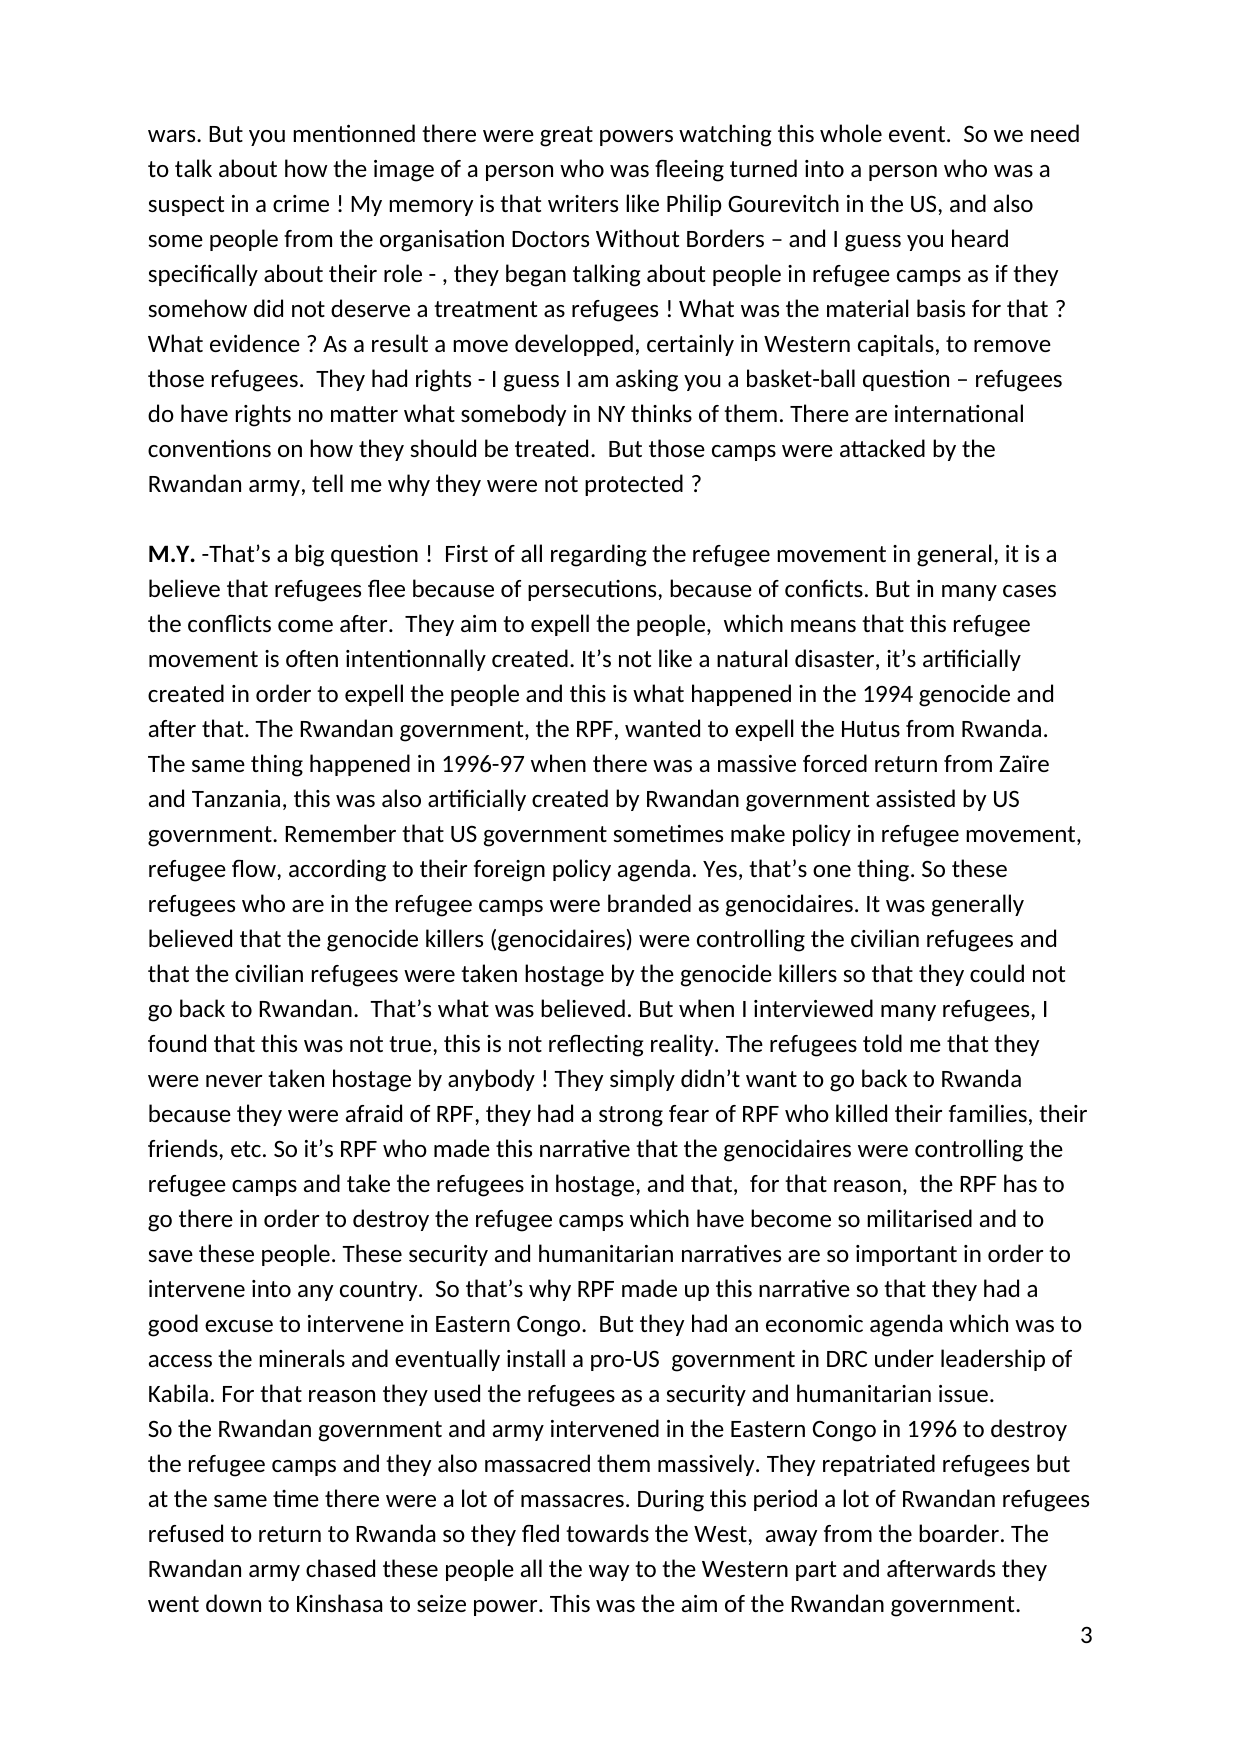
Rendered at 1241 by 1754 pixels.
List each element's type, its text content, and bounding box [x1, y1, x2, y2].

list M.Y. -That’s a big question ! First of all regarding the refugee movement in general, it is a believe that refugees flee because of persecutions, because of conficts. But in many cases the conflicts come after. They aim to expell the people, which means that this refugee movement is often intentionnally created. It’s not like a natural disaster, it’s artificially created in order to expell the people and this is what happened in the 1994 genocide and after that. The Rwandan government, the RPF, wanted to expell the Hutus from Rwanda. The same thing happened in 1996-97 when there was a massive forced return from Zaïre and Tanzania, this was also artificially created by Rwandan government assisted by US government. Remember that US government sometimes make policy in refugee movement, refugee flow, according to their foreign policy agenda. Yes, that’s one thing. So these refugees who are in the refugee camps were branded as genocidaires. It was generally believed that the genocide killers (genocidaires) were controlling the civilian refugees and that the civilian refugees were taken hostage by the genocide killers so that they could not go back to Rwandan. That’s what was believed. But when I interviewed many refugees, I found that this was not true, this is not reflecting reality. The refugees told me that they were never taken hostage by anybody ! They simply didn’t want to go back to Rwanda because they were afraid of RPF, they had a strong fear of RPF who killed their families, their friends, etc. So it’s RPF who made this narrative that the genocidaires were controlling the refugee camps and take the refugees in hostage, and that, for that reason, the RPF has to go there in order to destroy the refugee camps which have become so militarised and to save these people. These security and humanitarian narratives are so important in order to intervene into any country. So that’s why RPF made up this narrative so that they had a good excuse to intervene in Eastern Congo. But they had an economic agenda which was to access the minerals and eventually install a pro-US government in DRC under leadership of Kabila. For that reason they used the refugees as a security and humanitarian issue. [148, 538, 1093, 1409]
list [148, 1413, 1093, 1619]
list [148, 118, 1093, 499]
